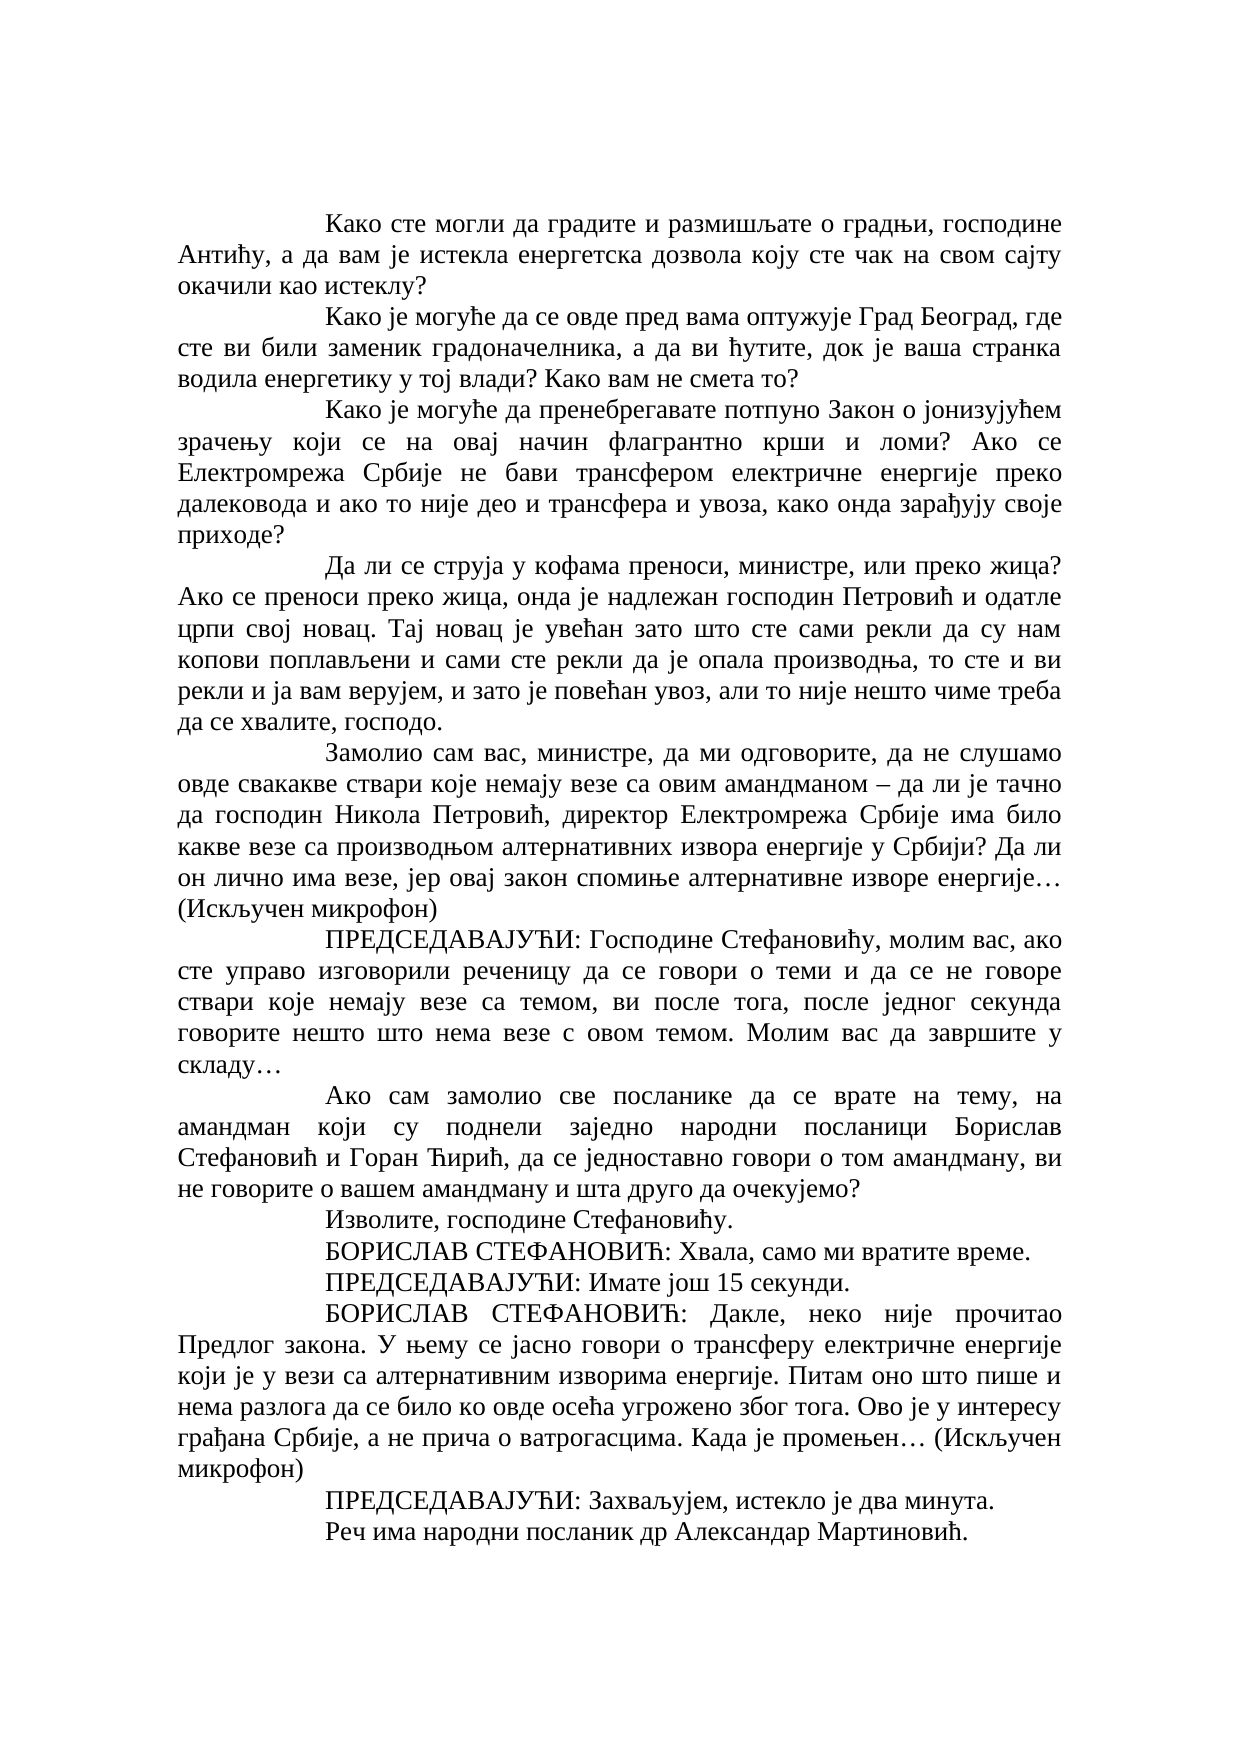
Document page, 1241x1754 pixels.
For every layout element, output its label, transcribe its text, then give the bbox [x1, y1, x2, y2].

text ПРЕДСЕДАВАЈУЋИ: Имате још 15 секунди. [177, 1266, 1063, 1297]
text ПРЕДСЕДАВАЈУЋИ: Захваљујем, истекло је два минута. [177, 1484, 1063, 1515]
text БОРИСЛАВ СТЕФАНОВИЋ: Дакле, неко није прочитао Предлог закона. У њему се јасно говори о трансферу електричне енергије који је у вези са алтернативним изворима енергије. Питам оно што пише и нема разлога да се било ко овде осећа угрожено због тога. Ово је у интересу грађана Србије, а не прича о ватрогасцима. Када је промењен… (Искључен микрофон) [177, 1297, 1063, 1484]
text Како је могуће да пренебрегавате потпуно Закон о јонизујућем зрачењу који се на овај начин флагрантно крши и ломи? Ако се Електромрежа Србије не бави трансфером електричне енергије преко далековода и ако то није део и трансфера и увоза, како онда зарађују своје приходе? [177, 394, 1063, 549]
text Изволите, господине Стефановићу. [177, 1203, 1063, 1234]
text Ако сам замолио све посланике да се врате на тему, на амандман који су поднели заједно народни посланици Борислав Стефановић и Горан Ћирић, да се једноставно говори о том амандману, ви не говорите о вашем амандману и шта друго да очекујемо? [177, 1079, 1063, 1203]
text ПРЕДСЕДАВАЈУЋИ: Господине Стефановићу, молим вас, ако сте управо изговорили реченицу да се говори о теми и да се не говоре ствари које немају везе са темом, ви после тога, после једног секунда говорите нешто што нема везе с овом темом. Молим вас да завршите у складу… [177, 923, 1063, 1079]
text Реч има народни посланик др Александар Мартиновић. [177, 1515, 1063, 1546]
text Замолио сам вас, министре, да ми одговорите, да не слушамо овде свакакве ствари које немају везе са овим амандманом – да ли је тачно да господин Никола Петровић, директор Електромрежа Србије има било какве везе са производњом алтернативних извора енергије у Србији? Да ли он лично има везе, јер овај закон спомиње алтернативне изворе енергије… (Искључен микрофон) [177, 736, 1063, 923]
text БОРИСЛАВ СТЕФАНОВИЋ: Хвала, само ми вратите време. [177, 1234, 1063, 1266]
text Како је могуће да се овде пред вама оптужује Град Београд, где сте ви били заменик градоначелника, а да ви ћутите, док је ваша странка водила енергетику у тој влади? Како вам не смета то? [177, 300, 1063, 394]
text Како сте могли да градите и размишљате о градњи, господине Антићу, а да вам је истекла енергетска дозвола коју сте чак на свом сајту окачили као истеклу? [177, 207, 1063, 300]
text Да ли се струја у кофама преноси, министре, или преко жица? Ако се преноси преко жица, онда је надлежан господин Петровић и одатле црпи свој новац. Тај новац је увећан зато што сте сами рекли да су нам копови поплављени и сами сте рекли да је опала производња, то сте и ви рекли и ја вам верујем, и зато је повећан увоз, али то није нешто чиме треба да се хвалите, господо. [177, 549, 1063, 736]
